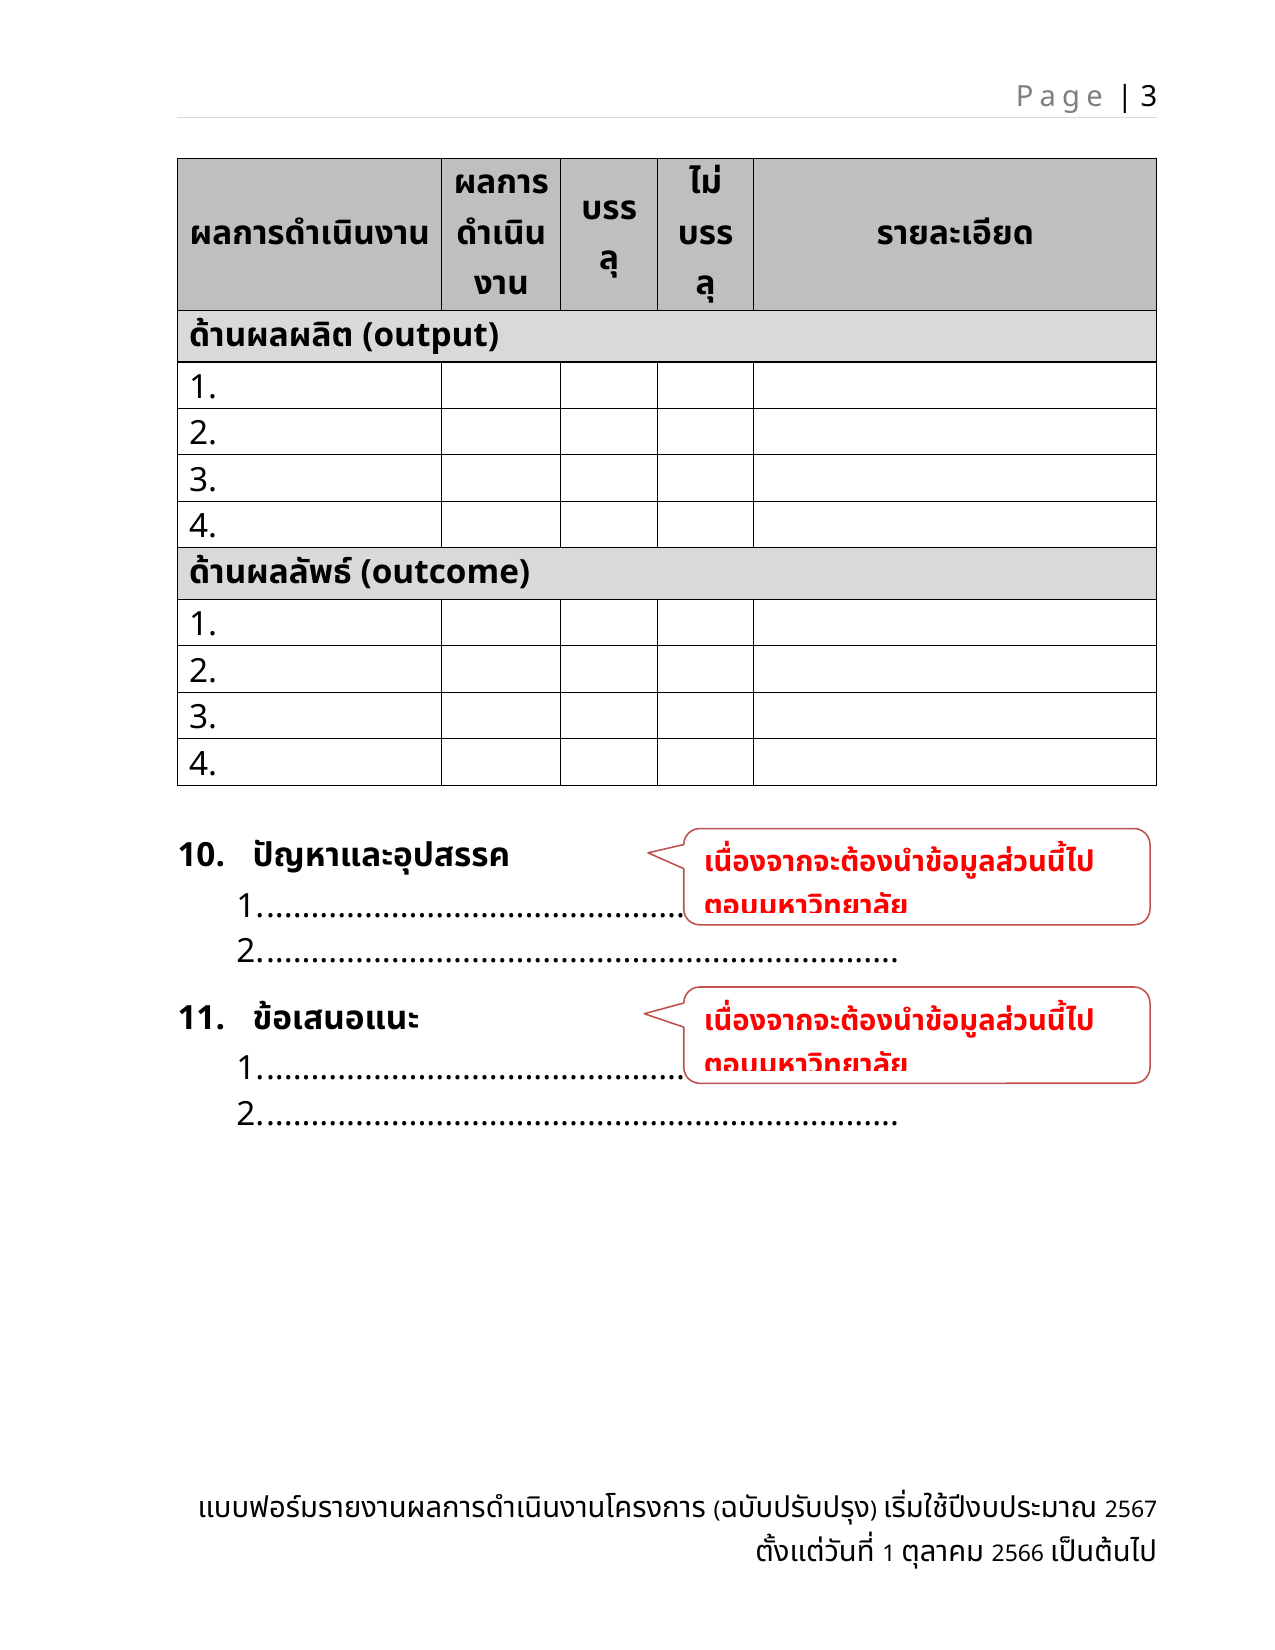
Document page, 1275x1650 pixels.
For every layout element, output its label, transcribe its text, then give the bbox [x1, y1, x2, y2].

table_cell 1. [178, 363, 441, 408]
table_cell [658, 502, 753, 547]
table_cell [561, 409, 657, 454]
table_cell [658, 739, 753, 785]
table_cell [561, 739, 657, 785]
table_cell [754, 739, 1156, 785]
list ...................................................................... [236, 1044, 1157, 1089]
table_cell [658, 455, 753, 501]
table_cell [442, 409, 560, 454]
table_cell [561, 600, 657, 645]
table_cell [561, 646, 657, 692]
table_cell [658, 600, 753, 645]
table_cell [658, 409, 753, 454]
table_cell 4. [178, 502, 441, 547]
table_cell [658, 363, 753, 408]
table_cell [442, 646, 560, 692]
table_header ผลการดำเนินงาน [442, 159, 560, 310]
table_cell [561, 363, 657, 408]
table_cell [754, 455, 1156, 501]
table_cell 3. [178, 455, 441, 501]
table_cell [442, 693, 560, 738]
table_cell [754, 693, 1156, 738]
table_cell [442, 363, 560, 408]
table_cell [442, 455, 560, 501]
table_cell [754, 646, 1156, 692]
table_cell [561, 455, 657, 501]
table_cell [754, 502, 1156, 547]
table_cell 2. [178, 409, 441, 454]
table_header ผลการดำเนินงาน [178, 159, 441, 310]
table_header รายละเอียด [754, 159, 1156, 310]
table_cell ด้านผลผลิต (output) [178, 311, 1156, 361]
table_cell [658, 693, 753, 738]
table_cell [442, 600, 560, 645]
table_cell [561, 502, 657, 547]
table_cell ด้านผลลัพธ์ (outcome) [178, 548, 1156, 599]
list ....................................................................... [236, 1089, 1157, 1135]
table_cell [754, 600, 1156, 645]
list ...................................................................... [236, 882, 1157, 927]
table_header บรรลุ [561, 159, 657, 310]
table_cell 2. [178, 646, 441, 692]
table_cell 4. [178, 739, 441, 785]
table_header ไม่บรรลุ [658, 159, 753, 310]
table_cell [442, 739, 560, 785]
subtitle ปัญหาและอุปสรรค [177, 831, 688, 882]
table_cell [658, 646, 753, 692]
list ....................................................................... [236, 927, 1157, 973]
subtitle ข้อเสนอแนะ [177, 993, 685, 1044]
table_cell 1. [178, 600, 441, 645]
table_cell [442, 502, 560, 547]
table_cell [561, 693, 657, 738]
table_cell [754, 363, 1156, 408]
table_cell [754, 409, 1156, 454]
table_cell 3. [178, 693, 441, 738]
